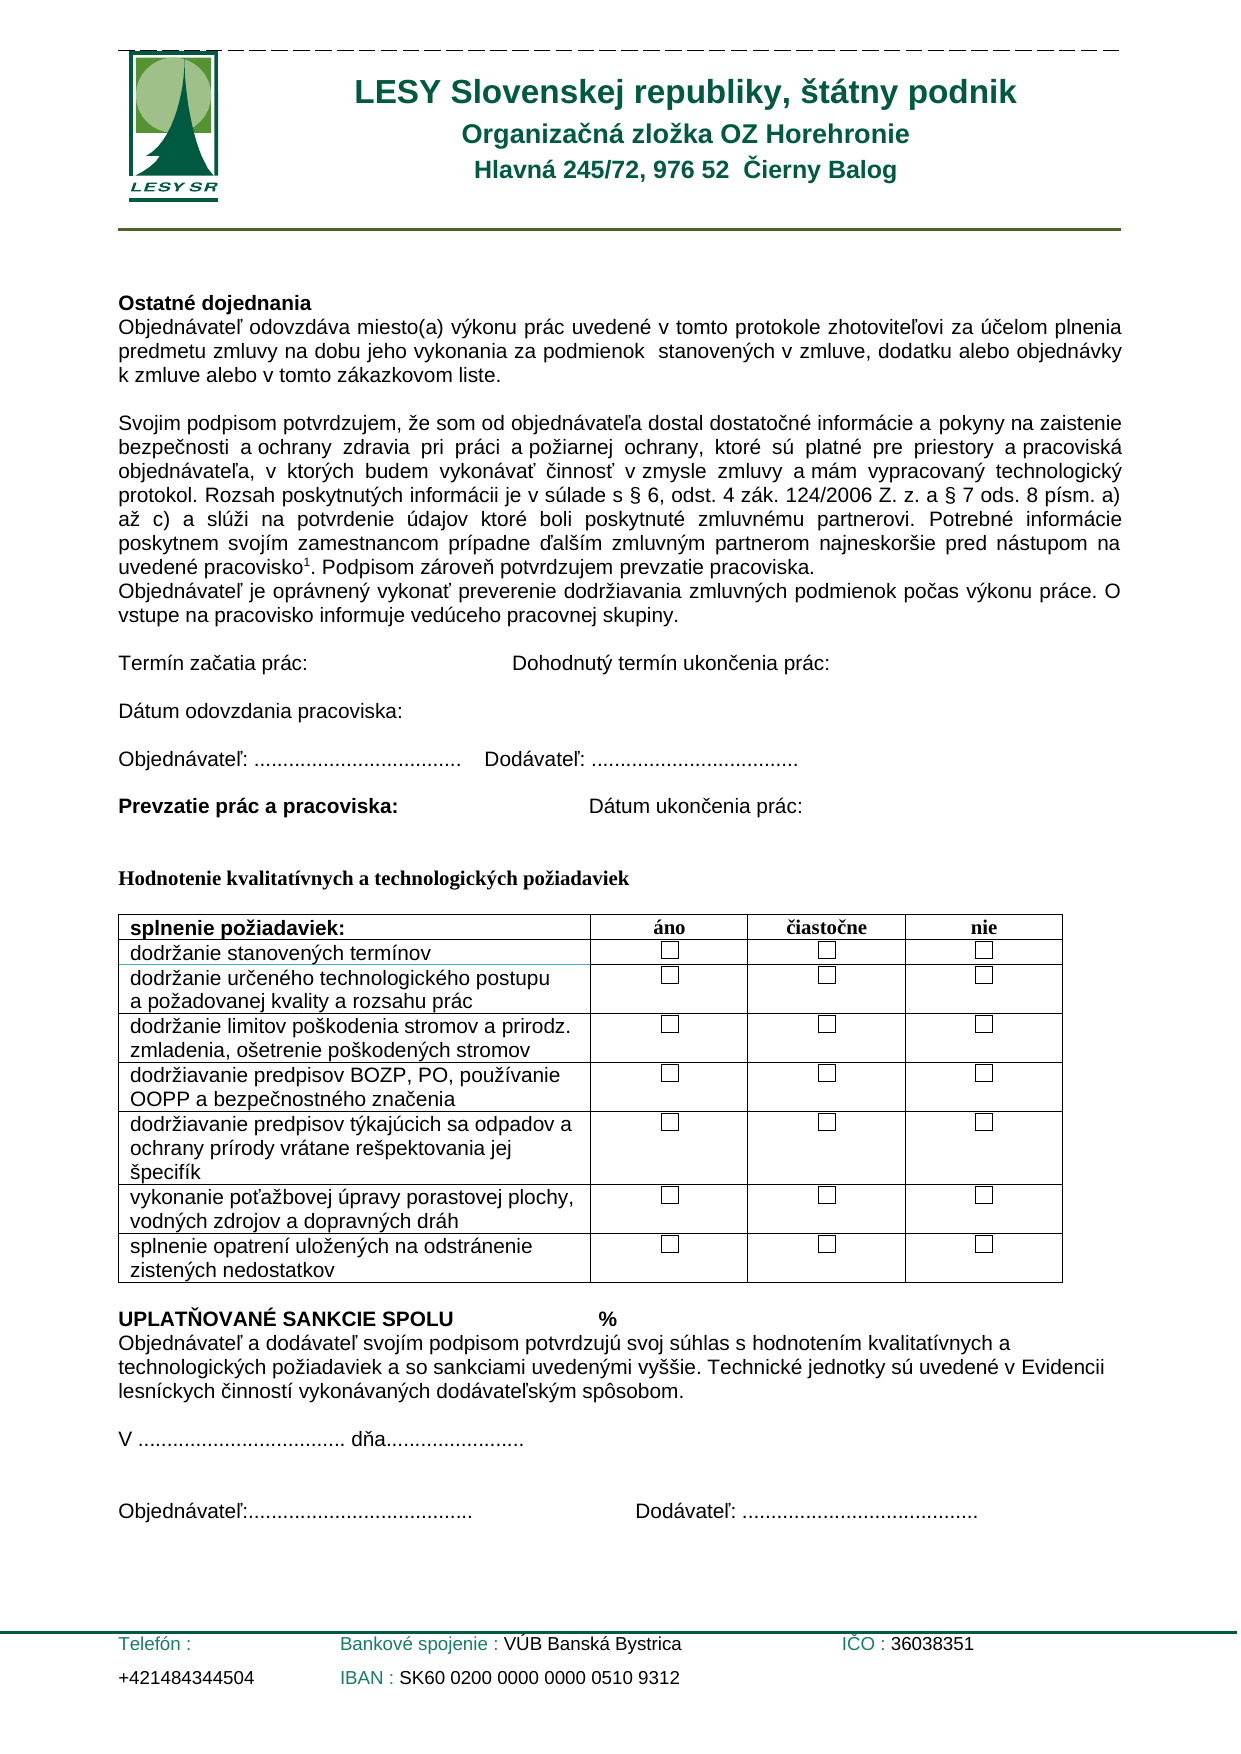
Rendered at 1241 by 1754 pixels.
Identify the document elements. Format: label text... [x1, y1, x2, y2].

table_cell [906, 940, 1062, 964]
table_cell [906, 965, 1062, 1013]
table_cell [748, 1112, 905, 1184]
text Ostatné dojednania [118, 291, 1122, 315]
table_cell vykonanie poťažbovej úpravy porastovej plochy, vodných zdrojov a dopravných dráh [119, 1185, 590, 1233]
table_cell [591, 940, 747, 964]
text Objednávateľ:....................................... Dodávateľ: ......................................... [118, 1499, 1122, 1523]
table_cell [748, 1234, 905, 1282]
table_cell [591, 965, 747, 1013]
table_cell [591, 1014, 747, 1062]
table_cell dodržiavanie predpisov BOZP, PO, používanie OOPP a bezpečnostného značenia [119, 1063, 590, 1111]
table_cell [748, 1014, 905, 1062]
table_cell [748, 965, 905, 1013]
table_cell [906, 1234, 1062, 1282]
table_cell [906, 1014, 1062, 1062]
text Svojim podpisom potvrdzujem, že som od objednávateľa dostal dostatočné informácie a pokyny na zaistenie bezpečnosti a ochrany zdravia pri práci a požiarnej ochrany, ktoré sú platné pre priestory a pracoviská objednávateľa, v ktorých budem vykonávať činnosť v zmysle zmluvy a mám vypracovaný technologický protokol. Rozsah poskytnutých informácii je v súlade s § 6, odst. 4 zák. 124/2006 Z. z. a § 7 ods. 8 písm. a) až c) a slúži na potvrdenie údajov ktoré boli poskytnuté zmluvnému partnerovi. Potrebné informácie poskytnem svojím zamestnancom prípadne ďalším zmluvným partnerom najneskoršie pred nástupom na uvedené pracovisko1. Podpisom zároveň potvrdzujem prevzatie pracoviska. [118, 411, 1122, 579]
table_header áno [591, 915, 747, 939]
table_cell [906, 1063, 1062, 1111]
table_cell splnenie opatrení uložených na odstránenie zistených nedostatkov [119, 1234, 590, 1282]
text Objednávateľ a dodávateľ svojím podpisom potvrdzujú svoj súhlas s hodnotením kvalitatívnych a technologických požiadaviek a so sankciami uvedenými vyššie. Technické jednotky sú uvedené v Evidencii lesníckych činností vykonávaných dodávateľským spôsobom. [118, 1331, 1122, 1403]
table_cell [591, 1234, 747, 1282]
text UPLATŇOVANÉ SANKCIE SPOLU % [118, 1307, 1122, 1331]
text Objednávateľ: .................................... Dodávateľ: .................................... [118, 746, 1122, 770]
text Dátum odovzdania pracoviska: [118, 698, 1122, 722]
table_cell dodržiavanie predpisov týkajúcich sa odpadov a ochrany prírody vrátane rešpektovania jej špecifík [119, 1112, 590, 1184]
text Prevzatie prác a pracoviska: Dátum ukončenia prác: [118, 794, 1122, 818]
table_cell [748, 1185, 905, 1233]
table_cell [591, 1185, 747, 1233]
table_header čiastočne [748, 915, 905, 939]
table_cell dodržanie určeného technologického postupu a požadovanej kvality a rozsahu prác [119, 965, 590, 1013]
table_cell [748, 940, 905, 964]
text Termín začatia prác: Dohodnutý termín ukončenia prác: [118, 651, 1122, 674]
text Objednávateľ odovzdáva miesto(a) výkonu prác uvedené v tomto protokole zhotoviteľovi za účelom plnenia predmetu zmluvy na dobu jeho vykonania za podmienok stanovených v zmluve, dodatku alebo objednávky k zmluve alebo v tomto zákazkovom liste. [118, 315, 1122, 387]
table_header nie [906, 915, 1062, 939]
table_header splnenie požiadaviek: [119, 915, 590, 939]
table_cell dodržanie stanovených termínov [119, 940, 590, 964]
text Objednávateľ je oprávnený vykonať preverenie dodržiavania zmluvných podmienok počas výkonu práce. O vstupe na pracovisko informuje vedúceho pracovnej skupiny. [118, 579, 1122, 627]
table_cell [748, 1063, 905, 1111]
table_cell [591, 1112, 747, 1184]
text V .................................... dňa........................ [118, 1427, 1122, 1451]
table_cell [906, 1185, 1062, 1233]
table_cell [591, 1063, 747, 1111]
text Hodnotenie kvalitatívnych a technologických požiadaviek [118, 866, 1122, 890]
table_cell [906, 1112, 1062, 1184]
table_cell dodržanie limitov poškodenia stromov a prirodz. zmladenia, ošetrenie poškodených stromov [119, 1014, 590, 1062]
